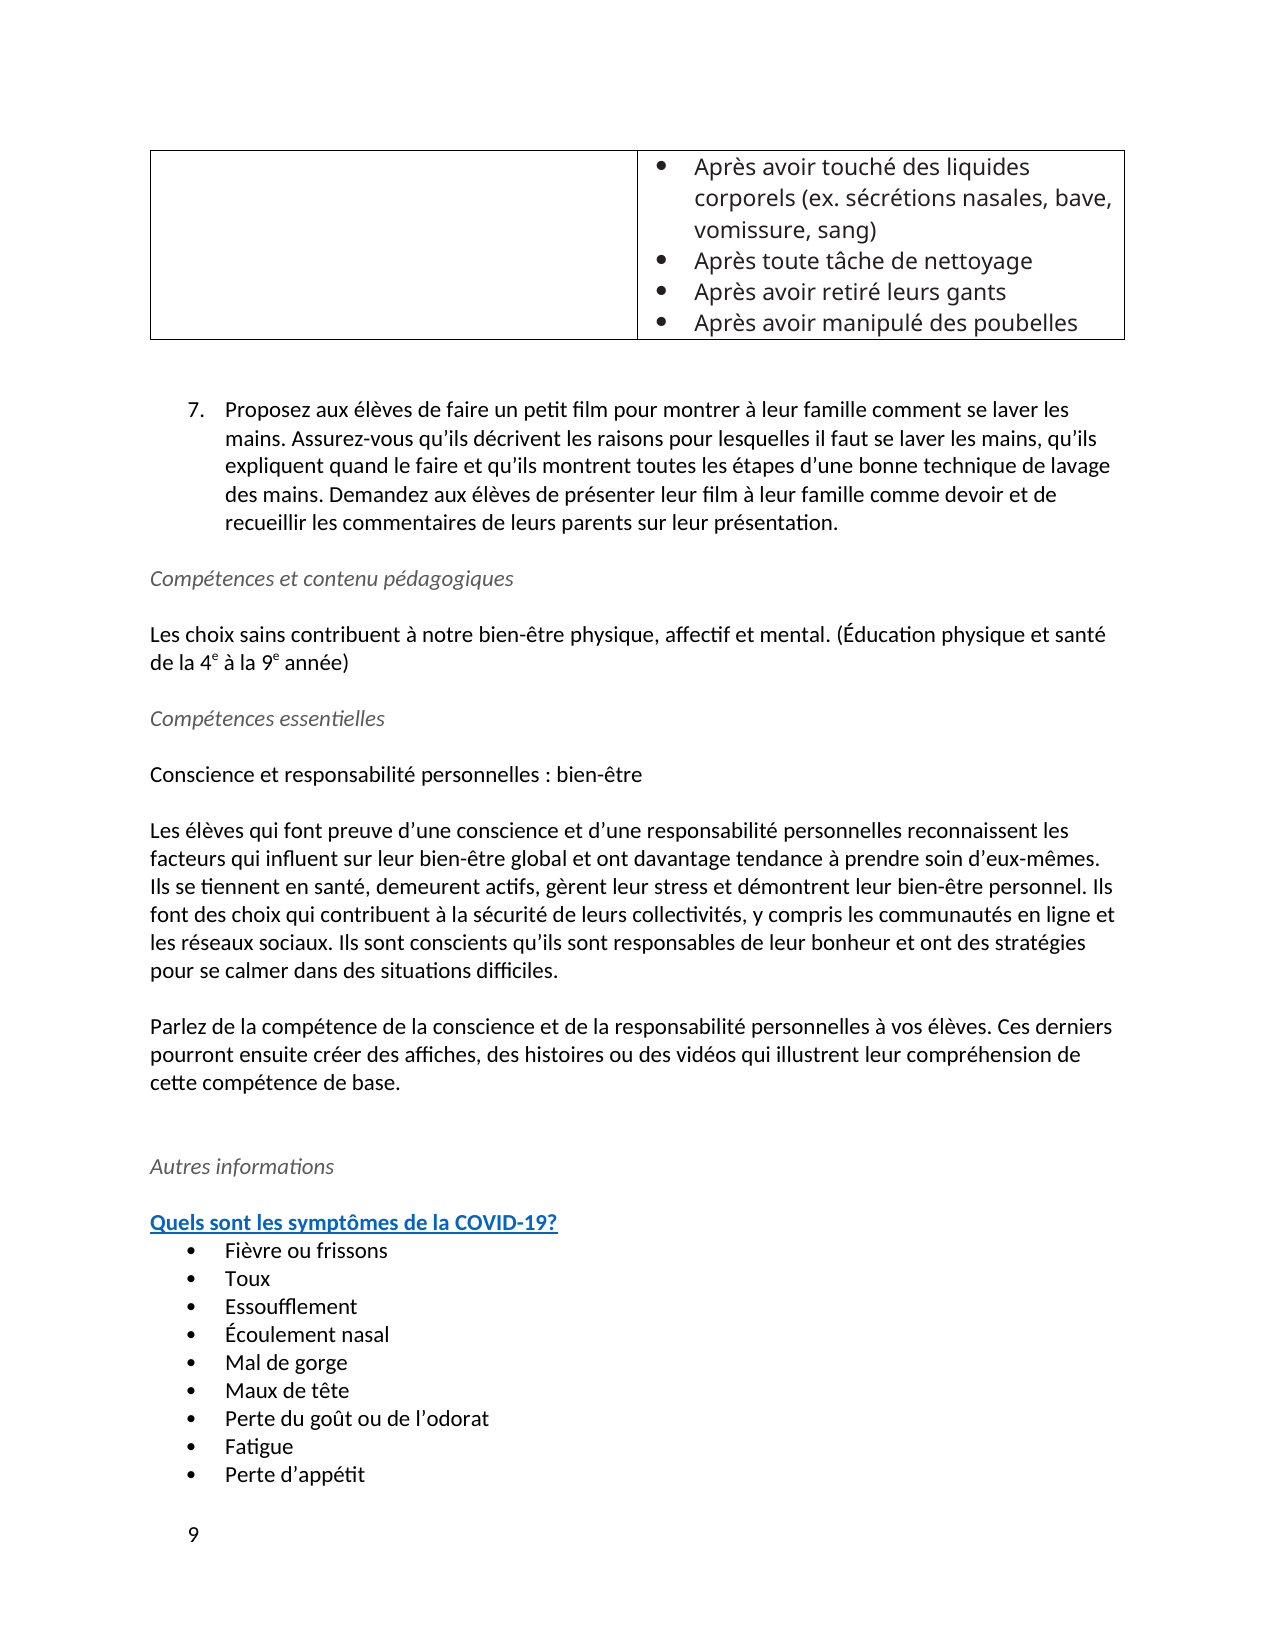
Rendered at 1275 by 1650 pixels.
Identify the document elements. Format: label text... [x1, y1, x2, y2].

text Autres informations [150, 1152, 1125, 1180]
list Fatigue [187, 1432, 1125, 1460]
text Les élèves qui font preuve d’une conscience et d’une responsabilité personnelles reconnaissent les facteurs qui influent sur leur bien-être global et ont davantage tendance à prendre soin d’eux-mêmes. Ils se tiennent en santé, demeurent actifs, gèrent leur stress et démontrent leur bien-être personnel. Ils font des choix qui contribuent à la sécurité de leurs collectivités, y compris les communautés en ligne et les réseaux sociaux. Ils sont conscients qu’ils sont responsables de leur bonheur et ont des stratégies pour se calmer dans des situations difficiles. [150, 816, 1125, 984]
text Parlez de la compétence de la conscience et de la responsabilité personnelles à vos élèves. Ces derniers pourront ensuite créer des affiches, des histoires ou des vidéos qui illustrent leur compréhension de cette compétence de base. [150, 1012, 1125, 1096]
list Fièvre ou frissons [187, 1236, 1125, 1264]
list Proposez aux élèves de faire un petit film pour montrer à leur famille comment se laver les mains. Assurez-vous qu’ils décrivent les raisons pour lesquelles il faut se laver les mains, qu’ils expliquent quand le faire et qu’ils montrent toutes les étapes d’une bonne technique de lavage des mains. Demandez aux élèves de présenter leur film à leur famille comme devoir et de recueillir les commentaires de leurs parents sur leur présentation. [187, 396, 1125, 536]
list Maux de tête [187, 1376, 1125, 1404]
text Compétences et contenu pédagogiques [150, 564, 1125, 592]
list Mal de gorge [187, 1348, 1125, 1376]
list Toux [187, 1264, 1125, 1292]
list Essoufflement [187, 1292, 1125, 1320]
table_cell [638, 151, 1124, 338]
text Compétences essentielles [150, 704, 1125, 732]
text Les choix sains contribuent à notre bien-être physique, affectif et mental. (Éducation physique et santé de la 4e à la 9e année) [150, 620, 1125, 676]
list Perte d’appétit [187, 1460, 1125, 1488]
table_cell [151, 151, 637, 338]
text Conscience et responsabilité personnelles : bien-être [150, 760, 1125, 788]
list Écoulement nasal [187, 1320, 1125, 1348]
text Quels sont les symptômes de la COVID-19? [150, 1208, 1125, 1236]
list Perte du goût ou de l’odorat [187, 1404, 1125, 1432]
